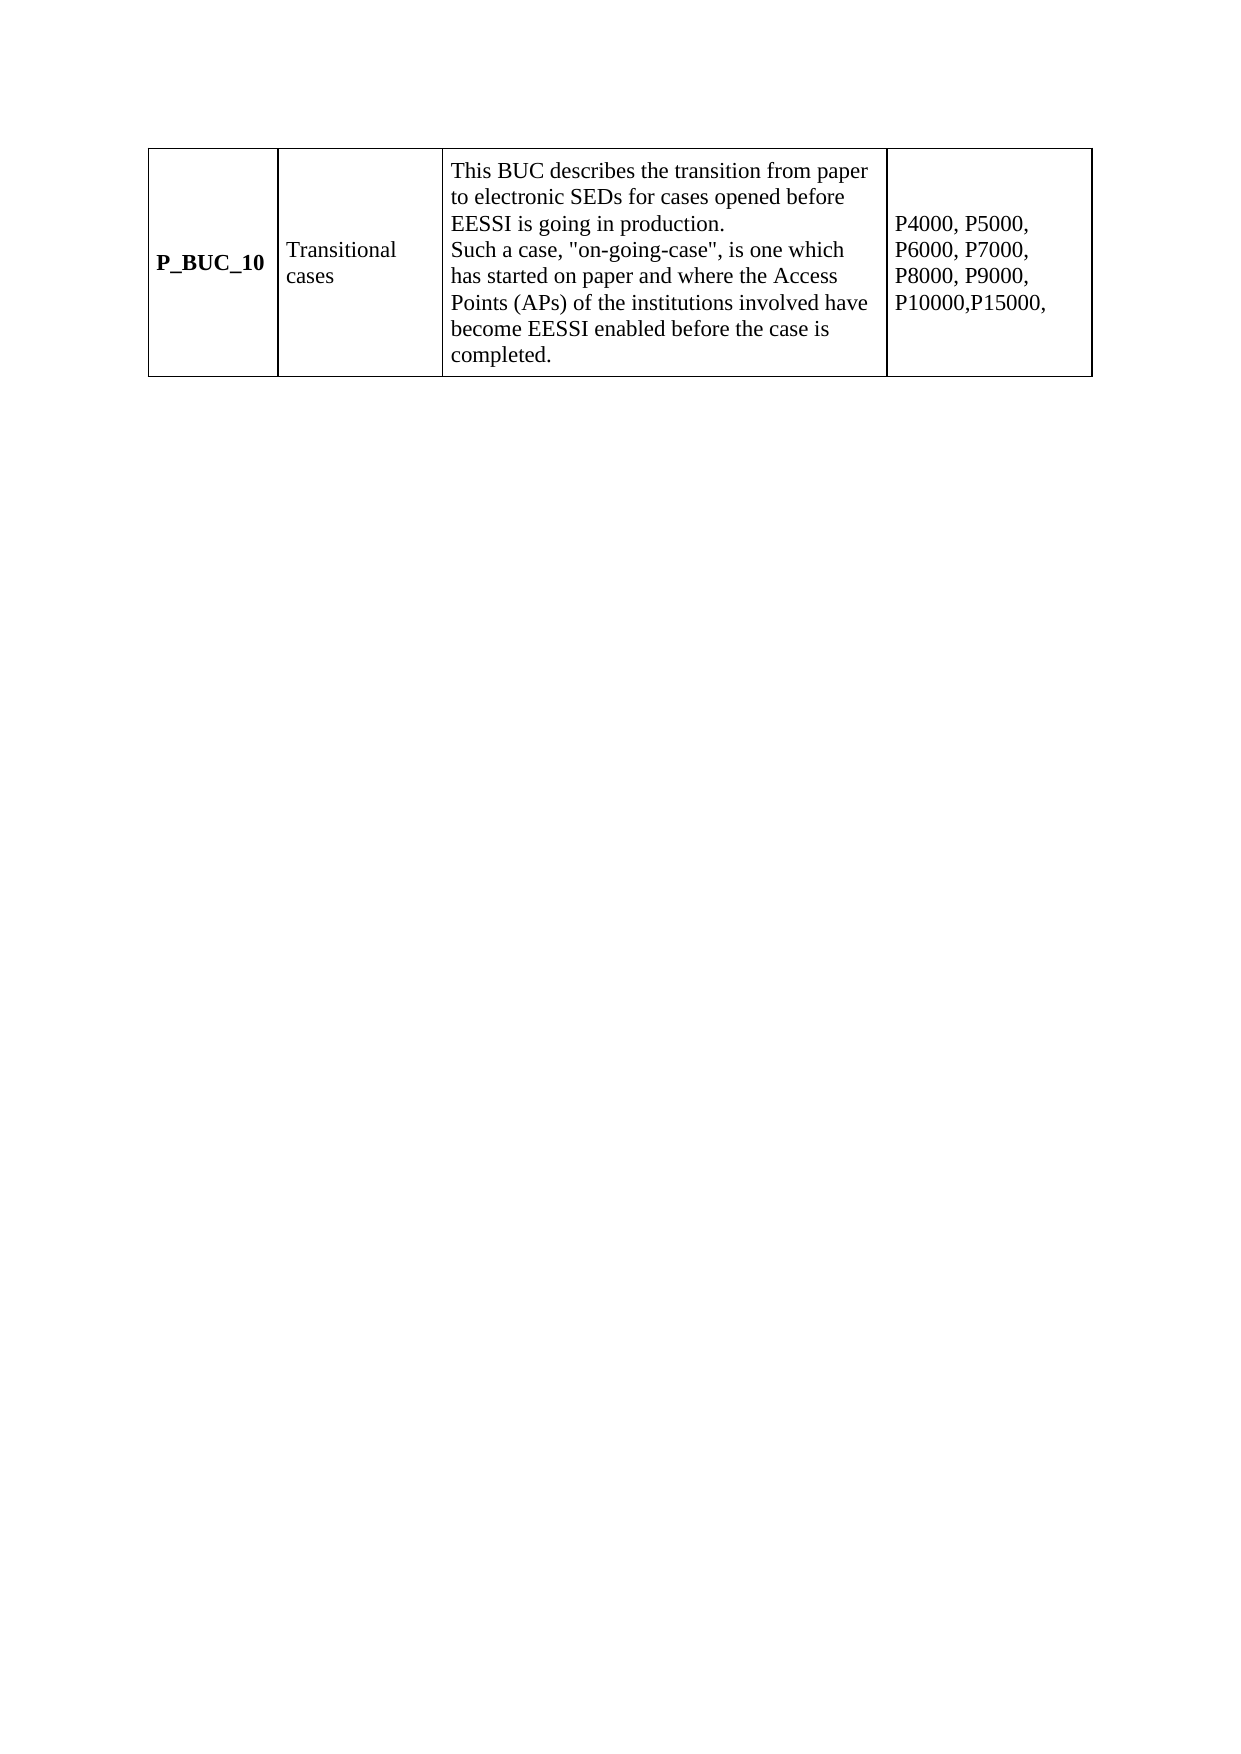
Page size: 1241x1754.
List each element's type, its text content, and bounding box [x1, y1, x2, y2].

table_cell P_BUC_10 [149, 149, 277, 376]
table_cell This BUC describes the transition from paper to electronic SEDs for cases opened before EESSI is going in production. Such a case, "on-going-case", is one which has started on paper and where the Access Points (APs) of the institutions involved have become EESSI enabled before the case is completed. [443, 149, 886, 376]
table_cell Transitional cases [279, 149, 442, 376]
table_cell P4000, P5000, P6000, P7000, P8000, P9000, P10000,P15000, [888, 149, 1091, 376]
